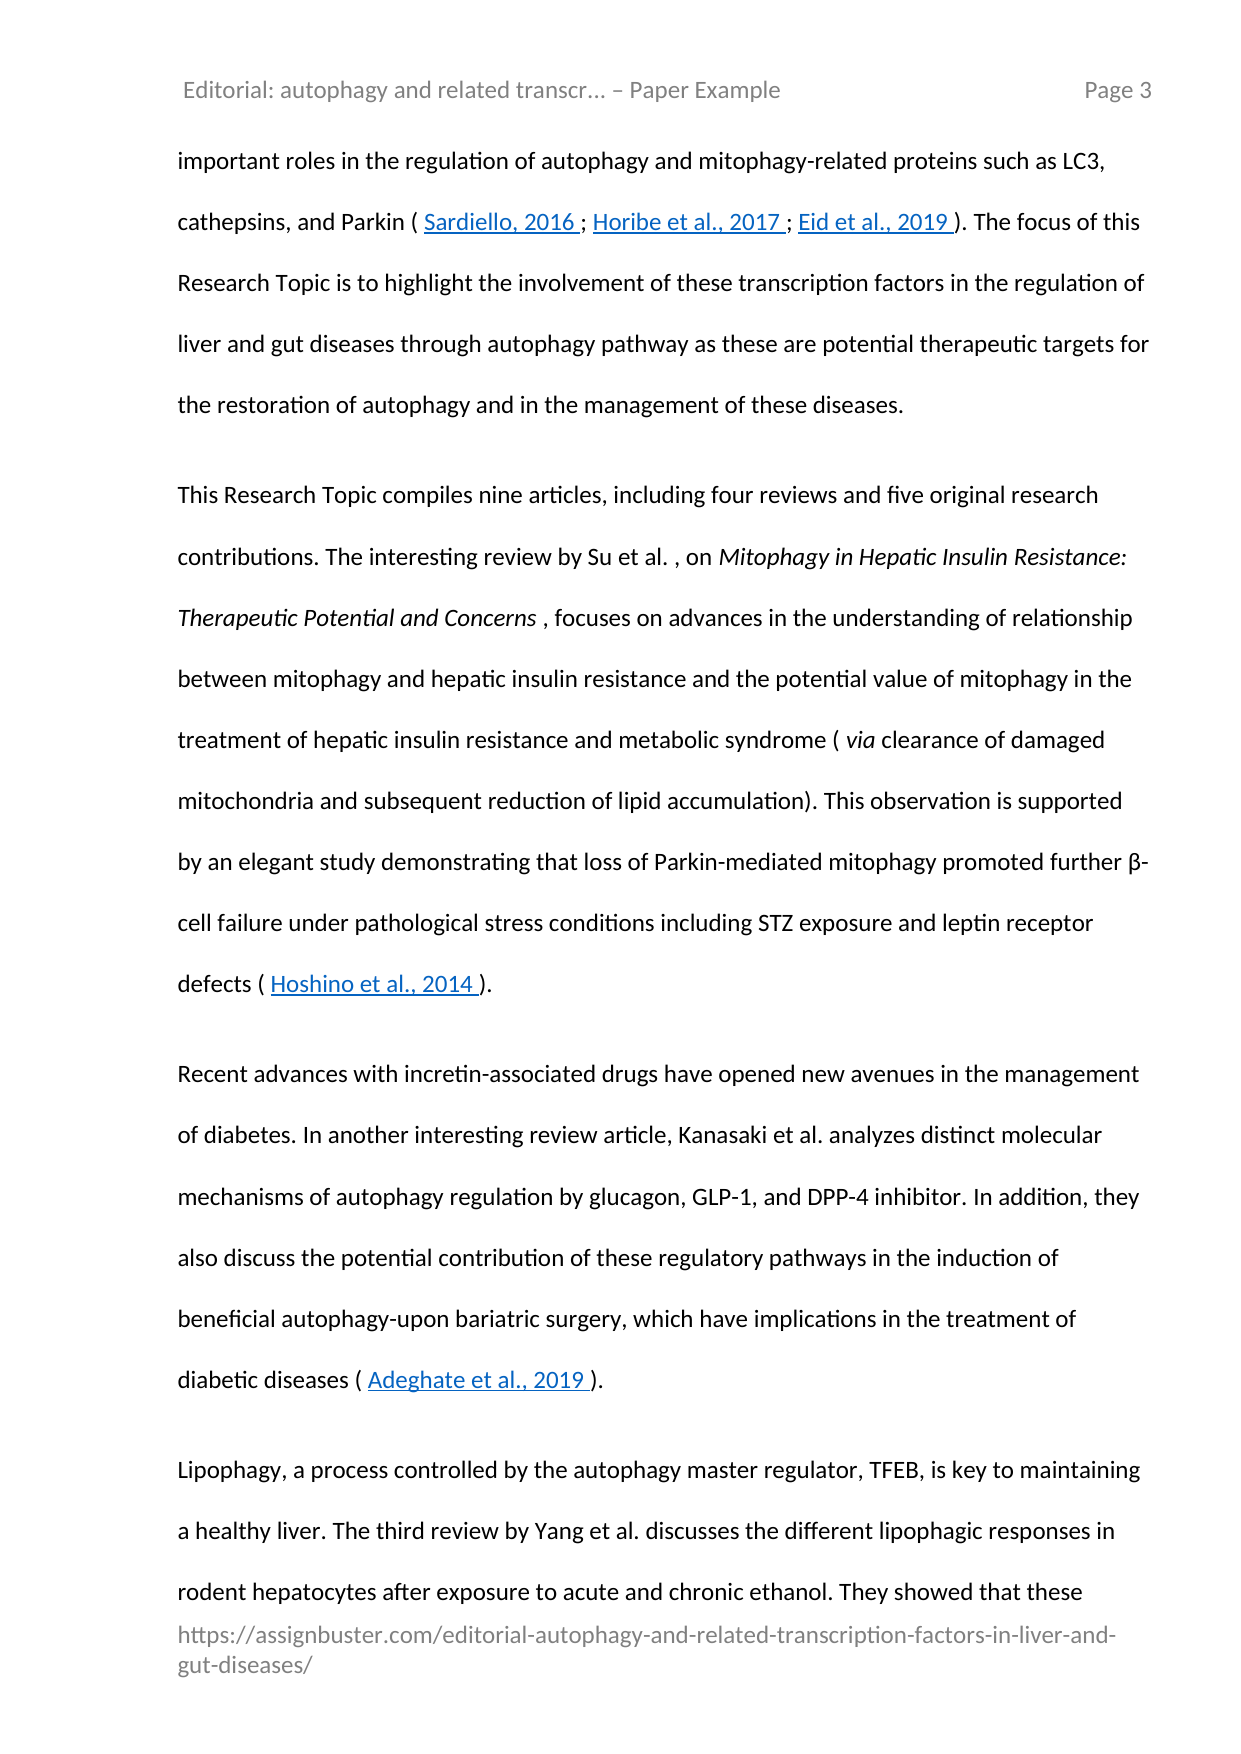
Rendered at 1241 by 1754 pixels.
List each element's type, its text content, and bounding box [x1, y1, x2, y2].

text This Research Topic compiles nine articles, including four reviews and five original research contributions. The interesting review by Su et al. , on Mitophagy in Hepatic Insulin Resistance: Therapeutic Potential and Concerns , focuses on advances in the understanding of relationship between mitophagy and hepatic insulin resistance and the potential value of mitophagy in the treatment of hepatic insulin resistance and metabolic syndrome ( via clearance of damaged mitochondria and subsequent reduction of lipid accumulation). This observation is supported by an elegant study demonstrating that loss of Parkin-mediated mitophagy promoted further β-cell failure under pathological stress conditions including STZ exposure and leptin receptor defects ( Hoshino et al., 2014 ). [177, 480, 1152, 998]
text Recent advances with incretin-associated drugs have opened new avenues in the management of diabetes. In another interesting review article, Kanasaki et al. analyzes distinct molecular mechanisms of autophagy regulation by glucagon, GLP-1, and DPP-4 inhibitor. In addition, they also discuss the potential contribution of these regulatory pathways in the induction of beneficial autophagy-upon bariatric surgery, which have implications in the treatment of diabetic diseases ( Adeghate et al., 2019 ). [177, 1058, 1152, 1394]
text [177, 1454, 1152, 1607]
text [177, 145, 1152, 420]
